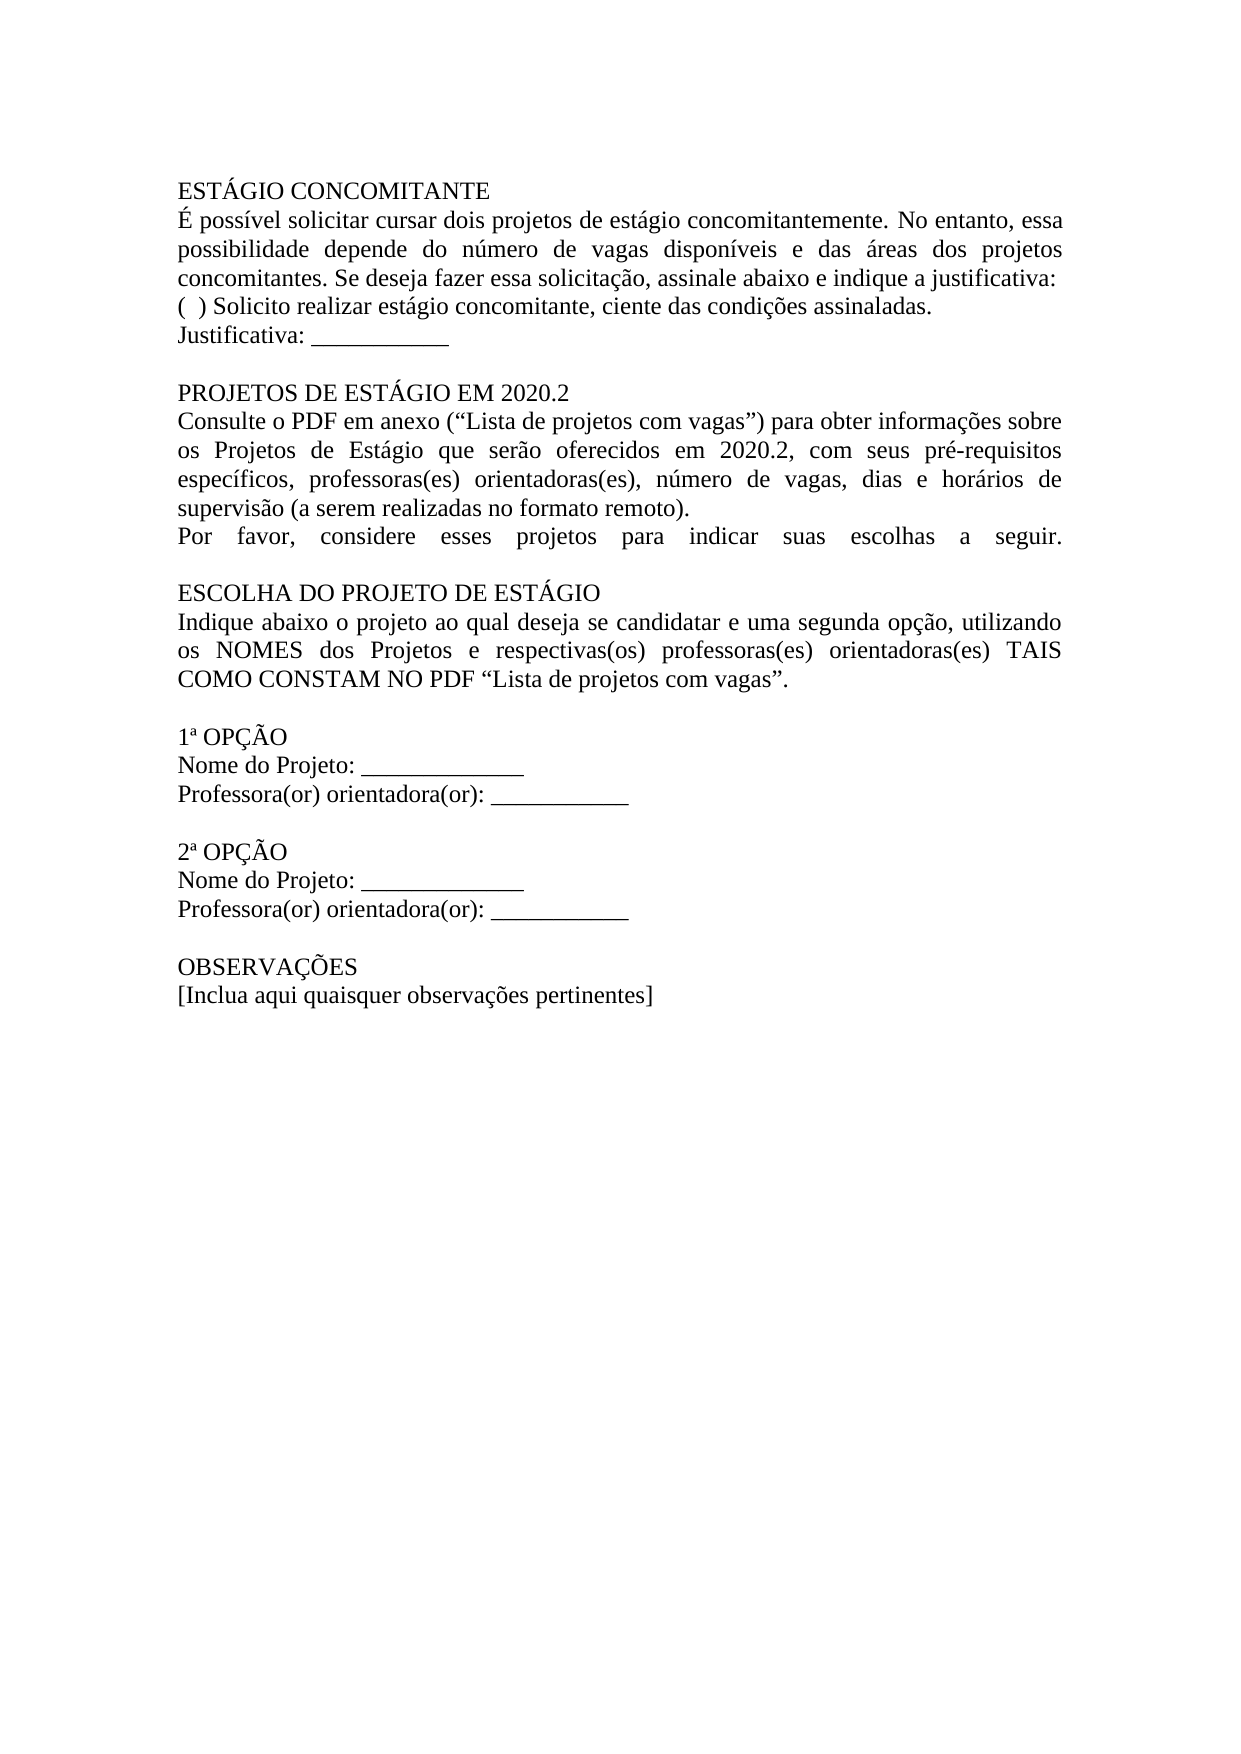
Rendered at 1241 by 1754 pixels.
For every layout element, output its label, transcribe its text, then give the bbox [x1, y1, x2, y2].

text ESCOLHA DO PROJETO DE ESTÁGIO [177, 578, 1063, 607]
text PROJETOS DE ESTÁGIO EM 2020.2 [177, 378, 1063, 406]
text É possível solicitar cursar dois projetos de estágio concomitantemente. No entanto, essa possibilidade depende do número de vagas disponíveis e das áreas dos projetos concomitantes. Se deseja fazer essa solicitação, assinale abaixo e indique a justificativa: [177, 205, 1063, 291]
text [Inclua aqui quaisquer observações pertinentes] [177, 981, 1063, 1009]
text 1ª OPÇÃO [177, 722, 1063, 751]
text 2ª OPÇÃO [177, 837, 1063, 866]
text Consulte o PDF em anexo (“Lista de projetos com vagas”) para obter informações sobre os Projetos de Estágio que serão oferecidos em 2020.2, com seus pré-requisitos específicos, professoras(es) orientadoras(es), número de vagas, dias e horários de supervisão (a serem realizadas no formato remoto). [177, 406, 1063, 521]
text Professora(or) orientadora(or): ___________ [177, 894, 1063, 923]
text Indique abaixo o projeto ao qual deseja se candidatar e uma segunda opção, utilizando os NOMES dos Projetos e respectivas(os) professoras(es) orientadoras(es) TAIS COMO CONSTAM NO PDF “Lista de projetos com vagas”. [177, 607, 1063, 693]
text ( ) Solicito realizar estágio concomitante, ciente das condições assinaladas. [177, 291, 1063, 320]
text Professora(or) orientadora(or): ___________ [177, 779, 1063, 808]
text Nome do Projeto: _____________ [177, 866, 1063, 894]
text Justificativa: ___________ [177, 320, 1063, 349]
text ESTÁGIO CONCOMITANTE [177, 176, 1063, 205]
text Por favor, considere esses projetos para indicar suas escolhas a seguir. [177, 521, 1063, 578]
text OBSERVAÇÕES [177, 952, 1063, 981]
text Nome do Projeto: _____________ [177, 751, 1063, 779]
